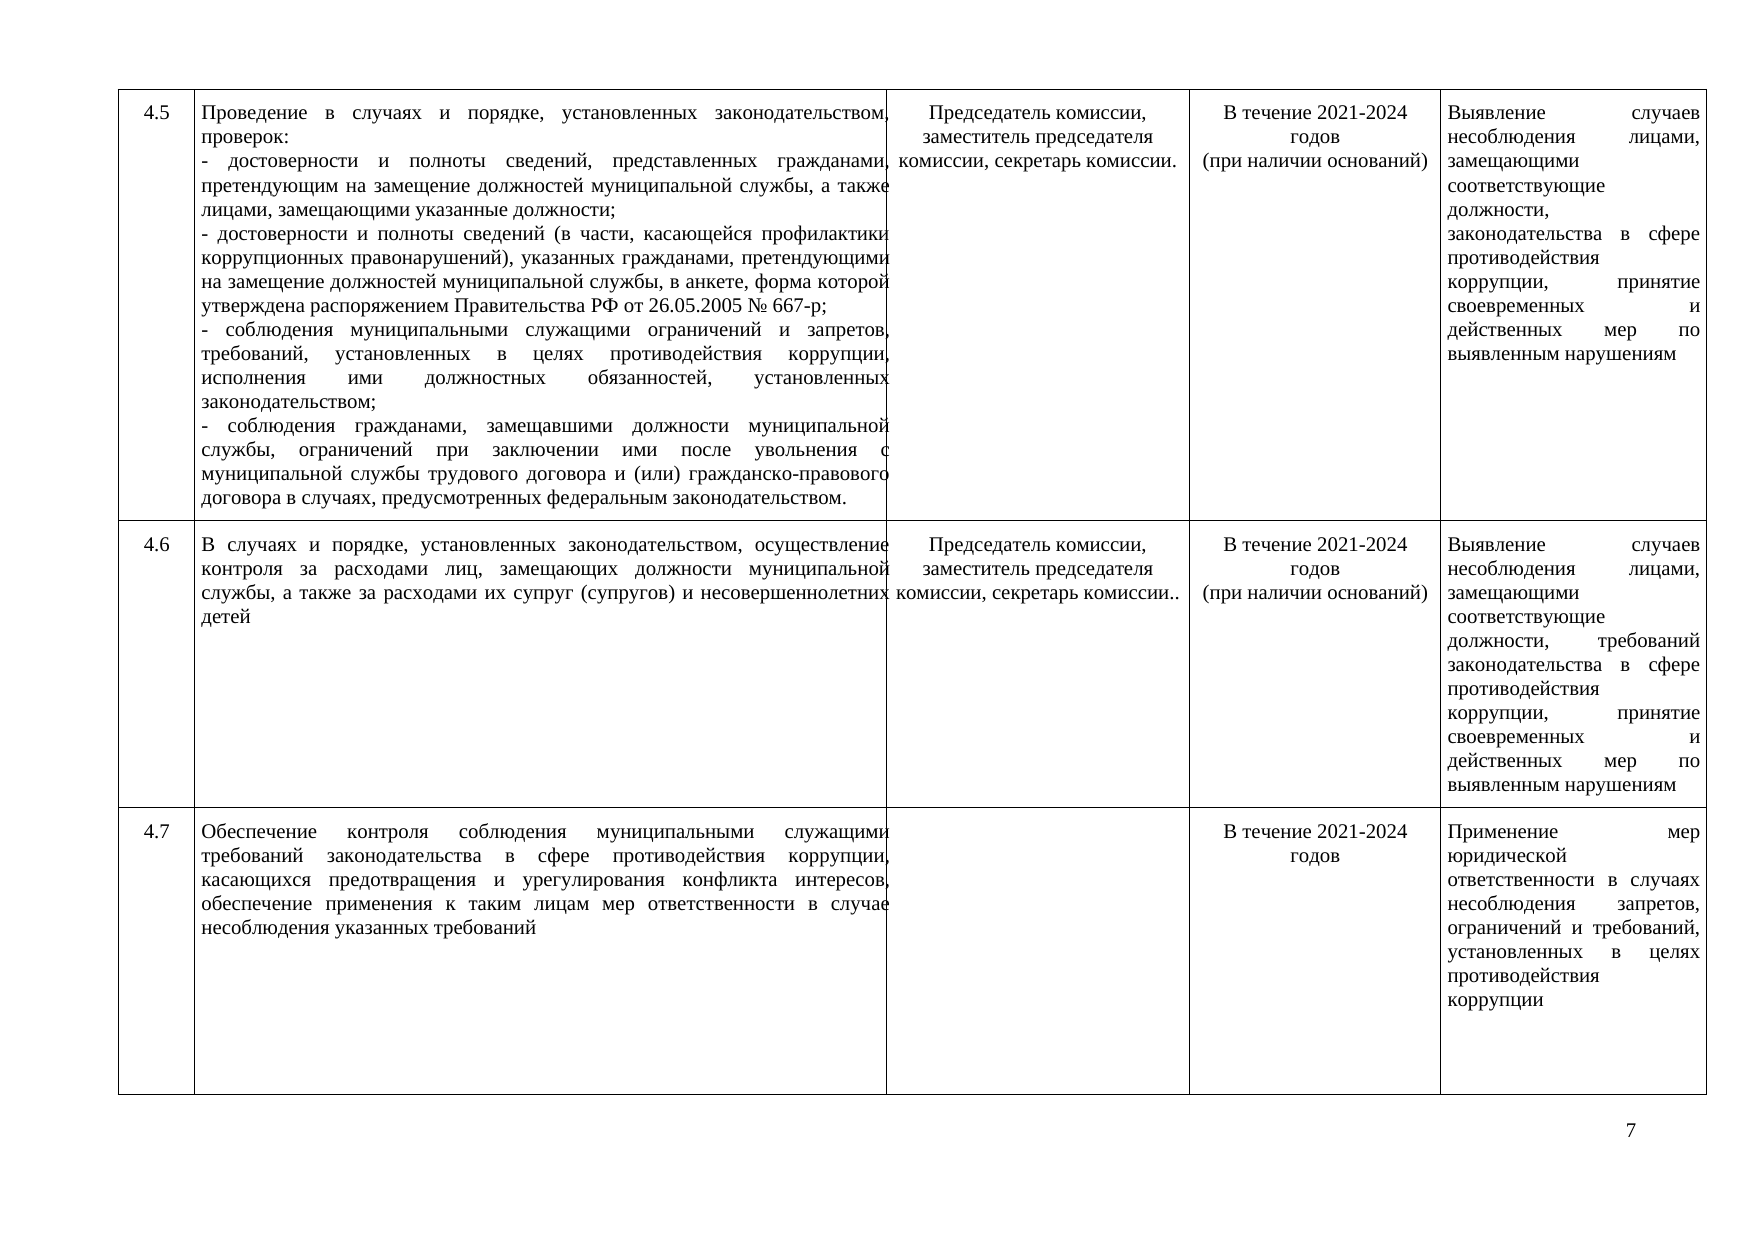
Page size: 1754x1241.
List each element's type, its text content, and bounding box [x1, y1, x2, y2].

table_cell 4.5 [119, 90, 194, 520]
table_cell Выявление случаев несоблюдения лицами, замещающими соответствующие должности, законодательства в сфере противодействия коррупции, принятие своевременных и действенных мер по выявленным нарушениям [1441, 90, 1706, 520]
table_cell Председатель комиссии, заместитель председателя комиссии, секретарь комиссии. [887, 90, 1189, 520]
table_cell 4.6 [119, 521, 194, 807]
table_cell Обеспечение контроля соблюдения муниципальными служащими требований законодательства в сфере противодействия коррупции, касающихся предотвращения и урегулирования конфликта интересов, обеспечение применения к таким лицам мер ответственности в случае несоблюдения указанных требований [195, 808, 886, 1094]
table_cell Проведение в случаях и порядке, установленных законодательством, проверок: - достоверности и полноты сведений, представленных гражданами, претендующим на замещение должностей муниципальной службы, а также лицами, замещающими указанные должности; - достоверности и полноты сведений (в части, касающейся профилактики коррупционных правонарушений), указанных гражданами, претендующими на замещение должностей муниципальной службы, в анкете, форма которой утверждена распоряжением Правительства РФ от 26.05.2005 № 667-р; - соблюдения муниципальными служащими ограничений и запретов, требований, установленных в целях противодействия коррупции, исполнения ими должностных обязанностей, установленных законодательством; - соблюдения гражданами, замещавшими должности муниципальной службы, ограничений при заключении ими после увольнения с муниципальной службы трудового договора и (или) гражданско-правового договора в случаях, предусмотренных федеральным законодательством. [195, 90, 886, 520]
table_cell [1190, 808, 1440, 1094]
table_cell [887, 808, 1189, 1094]
table_cell В течение 2021-2024 годов (при наличии оснований) [1190, 90, 1440, 520]
table_cell 4.7 [119, 808, 194, 1094]
table_cell В случаях и порядке, установленных законодательством, осуществление контроля за расходами лиц, замещающих должности муниципальной службы, а также за расходами их супруг (супругов) и несовершеннолетних детей [195, 521, 886, 807]
table_cell В течение 2021-2024 годов (при наличии оснований) [1190, 521, 1440, 807]
table_cell Председатель комиссии, заместитель председателя комиссии, секретарь комиссии.. [887, 521, 1189, 807]
table_cell Выявление случаев несоблюдения лицами, замещающими соответствующие должности, требований законодательства в сфере противодействия коррупции, принятие своевременных и действенных мер по выявленным нарушениям [1441, 521, 1706, 807]
table_cell Применение мер юридической ответственности в случаях несоблюдения запретов, ограничений и требований, установленных в целях противодействия коррупции [1441, 808, 1706, 1094]
